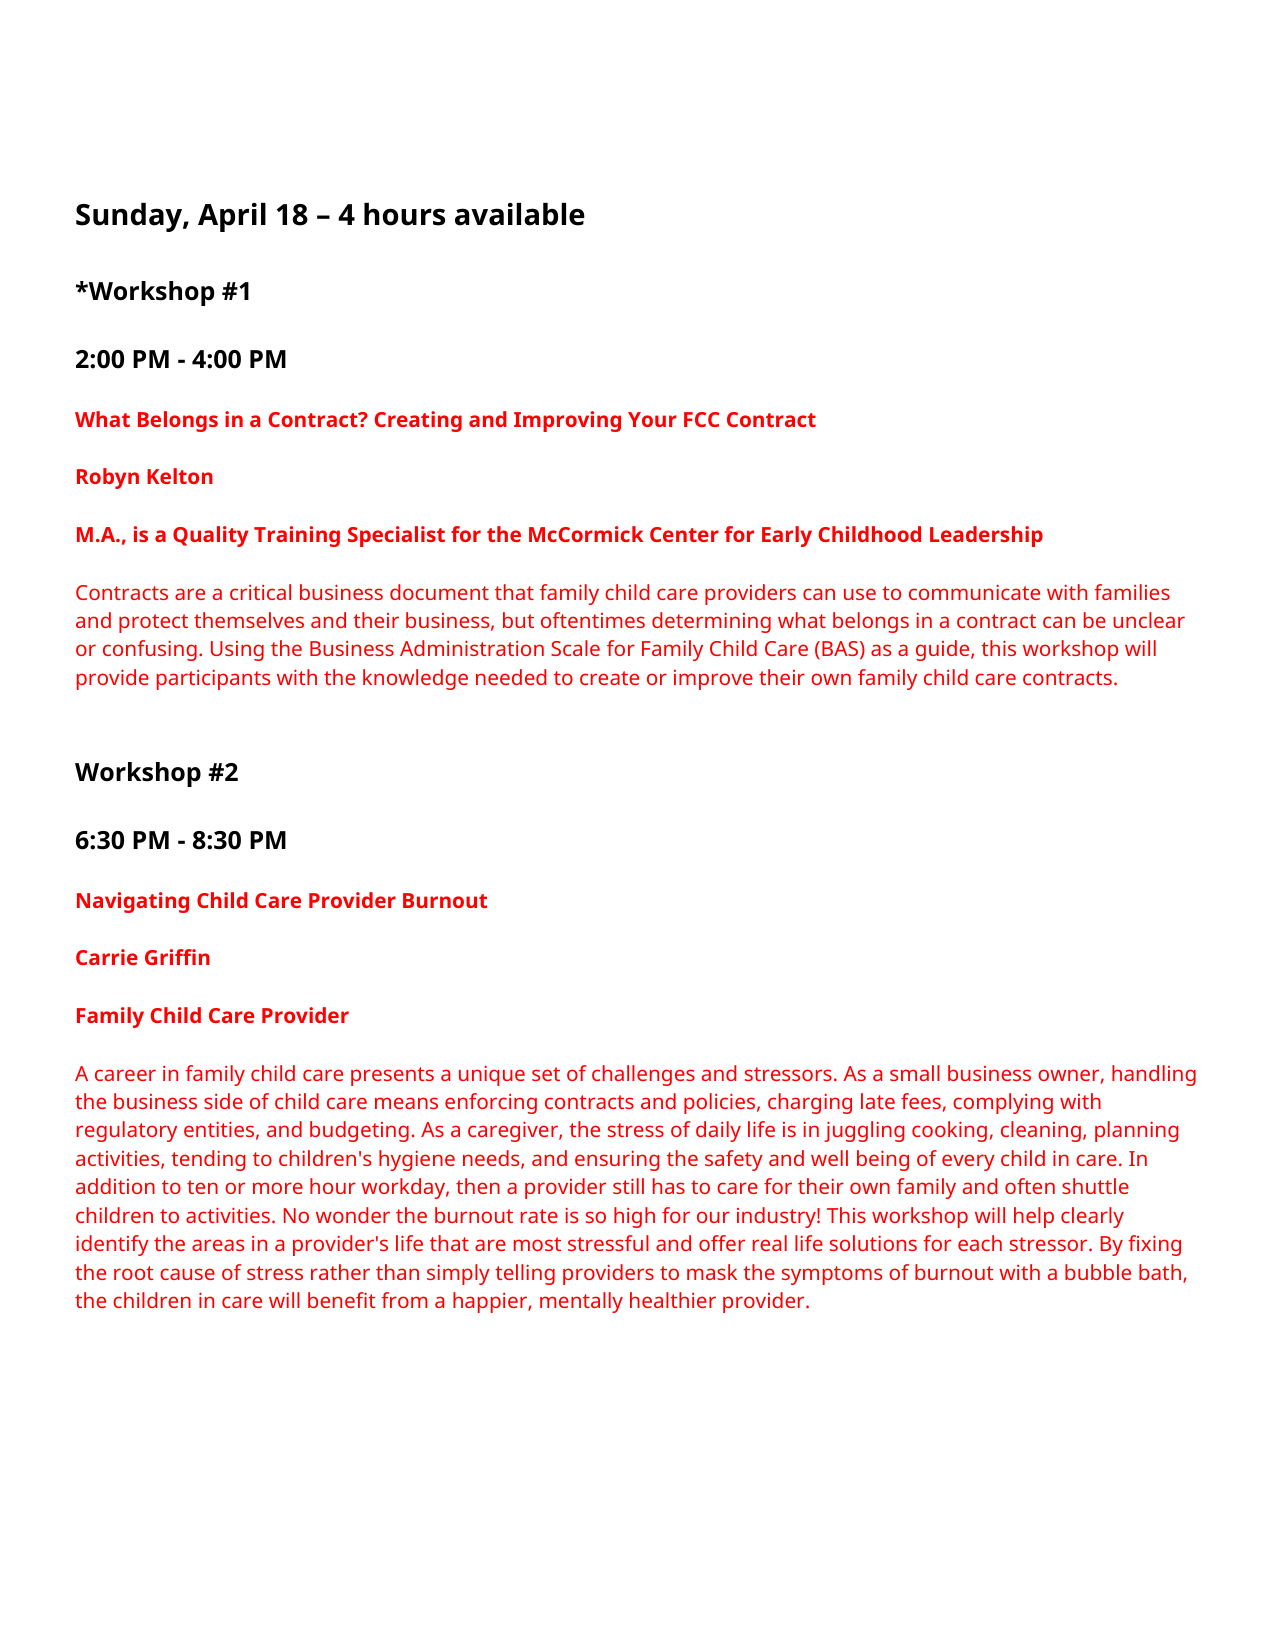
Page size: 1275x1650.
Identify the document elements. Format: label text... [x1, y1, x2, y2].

text Workshop #2 [75, 754, 1200, 789]
text *Workshop #1 [75, 273, 1200, 307]
text ​Contracts are a critical business document that family child care providers can use to communicate with families and protect themselves and their business, but oftentimes determining what belongs in a contract can be unclear or confusing. Using the Business Administration Scale for Family Child Care (BAS) as a guide, this workshop will provide participants with the knowledge needed to create or improve their own family child care contracts. [75, 578, 1200, 691]
text Carrie Griffin [75, 943, 1200, 972]
text A career in family child care presents a unique set of challenges and stressors. As a small business owner, handling the business side of child care means enforcing contracts and policies, charging late fees, complying with regulatory entities, and budgeting. As a caregiver, the stress of daily life is in juggling cooking, cleaning, planning activities, tending to children's hygiene needs, and ensuring the safety and well being of every child in care. In addition to ten or more hour workday, then a provider still has to care for their own family and often shuttle children to activities. No wonder the burnout rate is so high for our industry! This workshop will help clearly identify the areas in a provider's life that are most stressful and offer real life solutions for each stressor. By fixing the root cause of stress rather than simply telling providers to mask the symptoms of burnout with a bubble bath, the children in care will benefit from a happier, mentally healthier provider. [75, 1059, 1200, 1315]
text 2:00 PM - 4:00 PM [75, 342, 1200, 376]
text Navigating Child Care Provider Burnout [75, 886, 1200, 914]
text Robyn Kelton [75, 462, 1200, 491]
text Sunday, April 18 – 4 hours available [75, 194, 1200, 234]
text What Belongs in a Contract? Creating and Improving Your FCC Contract [75, 405, 1200, 433]
text Family Child Care Provider [75, 1001, 1200, 1029]
text 6:30 PM - 8:30 PM [75, 823, 1200, 857]
text M.A., is a Quality Training Specialist for the McCormick Center for Early Childhood Leadership [75, 520, 1200, 548]
